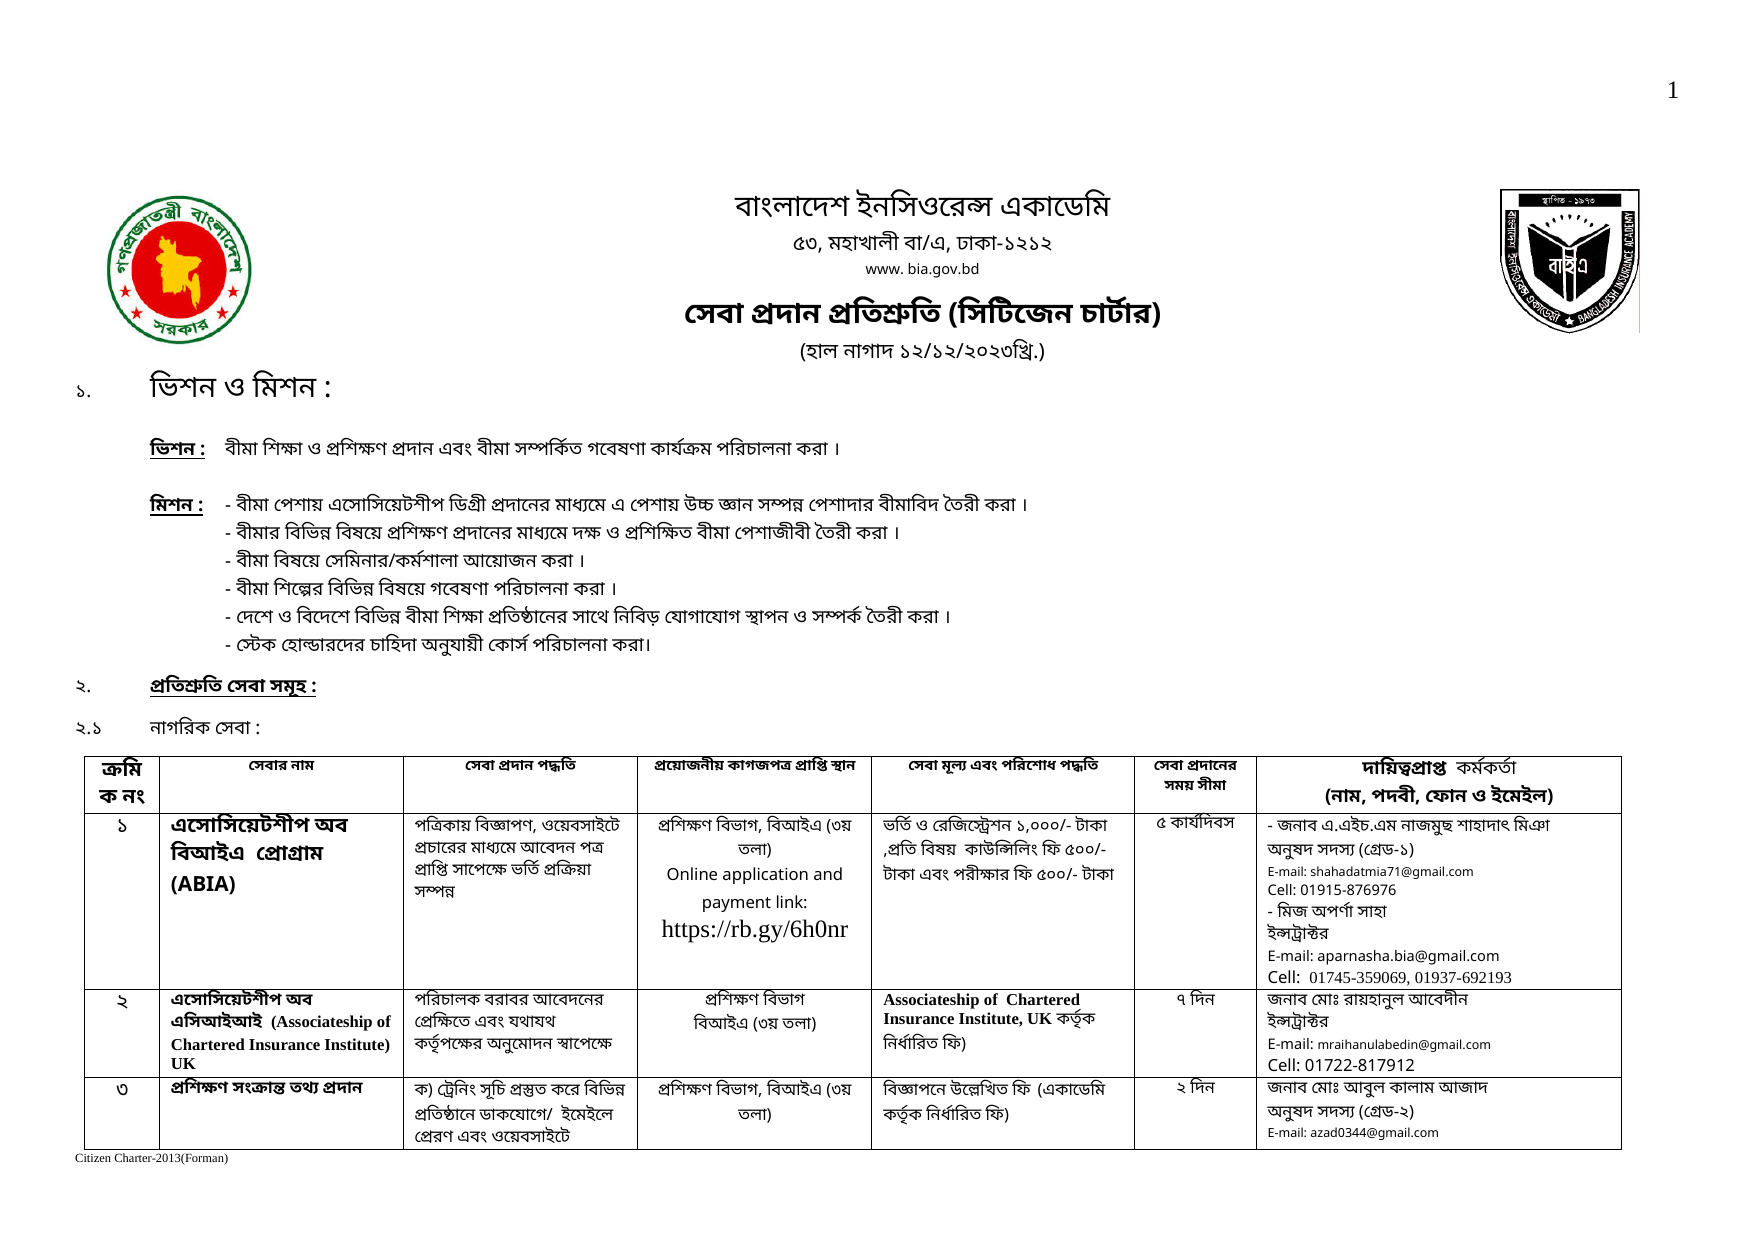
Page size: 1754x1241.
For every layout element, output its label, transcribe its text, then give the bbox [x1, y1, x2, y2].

table_cell Associateship of Chartered Insurance Institute, UK কর্তৃক নির্ধারিত ফি) [872, 990, 1134, 1077]
table_cell পত্রিকায় বিজ্ঞাপণ, ওয়েবসাইটে প্রচারের মাধ্যমে আবেদন পত্র প্রাপ্তি সাপেক্ষে ভর্তি প্রক্রিয়া সম্পন্ন [404, 814, 637, 989]
table_cell ২ দিন [1135, 1078, 1256, 1149]
table_cell ২ [85, 990, 159, 1077]
table_cell এসোসিয়েটশীপ অব বিআইএ প্রোগ্রাম (ABIA) [160, 814, 403, 989]
table_header [1211, 189, 1651, 367]
picture [75, 189, 277, 351]
table_header বাংলাদেশ ইনসিওরেন্স একাডেমি ৫৩, মহাখালী বা/এ, ঢাকা-১২১২ www. bia.gov.bd সেবা প্রদান প্রতিশ্রুতি (সিটিজেন চার্টার) (হাল নাগাদ ১২/১২/২০২৩খ্রি.) [634, 189, 1211, 367]
table_cell প্রশিক্ষণ বিভাগ, বিআইএ (৩য় তলা) [638, 1078, 871, 1149]
text - বীমার বিভিন্ন বিষয়ে প্রশিক্ষণ প্রদানের মাধ্যমে দক্ষ ও প্রশিক্ষিত বীমা পেশাজীবী তৈরী করা । [75, 519, 1679, 547]
text ভিশন : বীমা শিক্ষা ও প্রশিক্ষণ প্রদান এবং বীমা সম্পর্কিত গবেষণা কার্যক্রম পরিচালনা করা । [75, 435, 1679, 463]
table_cell প্রশিক্ষণ বিভাগ বিআইএ (৩য় তলা) [638, 990, 871, 1077]
table_cell ৩ [85, 1078, 159, 1149]
table_cell প্রশিক্ষণ বিভাগ, বিআইএ (৩য় তলা) Online application and payment link: https://rb.gy/6h0nr [638, 814, 871, 989]
table_header [64, 189, 634, 367]
text - বীমা শিল্পের বিভিন্ন বিষয়ে গবেষণা পরিচালনা করা । [75, 575, 1679, 603]
table_cell জনাব মোঃ রায়হানুল আবেদীন ইন্সট্রাক্টর E-mail: mraihanulabedin@gmail.com Cell: 01722-817912 [1257, 990, 1621, 1077]
table_cell ৫ কার্যদিবস [1135, 814, 1256, 989]
table_header প্রয়োজনীয় কাগজপত্র প্রাপ্তি স্থান [638, 757, 871, 812]
table_header সেবা মূল্য এবং পরিশোধ পদ্ধতি [872, 757, 1134, 812]
text ২.১ নাগরিক সেবা : [75, 714, 1679, 742]
table_header দায়িত্বপ্রাপ্ত কর্মকর্তা (নাম, পদবী, ফোন ও ইমেইল) [1257, 757, 1621, 812]
table_header ক্রমিক নং [85, 757, 159, 812]
text - স্টেক হোল্ডারদের চাহিদা অনুযায়ী কোর্স পরিচালনা করা। [75, 631, 1679, 659]
table_cell এসোসিয়েটশীপ অব এসিআইআই (Associateship of Chartered Insurance Institute) UK [160, 990, 403, 1077]
table_header সেবার নাম [160, 757, 403, 812]
table_cell - জনাব এ.এইচ.এম নাজমুছ শাহাদাৎ মিঞা অনুষদ সদস্য (গ্রেড-১) E-mail: shahadatmia71@gmail.com Cell: 01915-876976 - মিজ অপর্ণা সাহা ইন্সট্রাক্টর E-mail: aparnasha.bia@gmail.com Cell: 01745-359069, 01937-692193 [1257, 814, 1621, 989]
table_header সেবা প্রদানের সময় সীমা [1135, 757, 1256, 812]
text মিশন : - বীমা পেশায় এসোসিয়েটশীপ ডিগ্রী প্রদানের মাধ্যমে এ পেশায় উচ্চ জ্ঞান সম্পন্ন পেশাদার বীমাবিদ তৈরী করা । [75, 492, 1679, 519]
table_cell ১ [85, 814, 159, 989]
text - বীমা বিষয়ে সেমিনার/কর্মশালা আয়োজন করা । [75, 547, 1679, 575]
table_cell ৭ দিন [1135, 990, 1256, 1077]
text ২. প্রতিশ্রুতি সেবা সমূহ : [75, 673, 1679, 701]
text ১. ভিশন ও মিশন : [75, 367, 1679, 410]
table_cell প্রশিক্ষণ সংক্রান্ত তথ্য প্রদান [160, 1078, 403, 1149]
text - দেশে ও বিদেশে বিভিন্ন বীমা শিক্ষা প্রতিষ্ঠানের সাথে নিবিড় যোগাযোগ স্থাপন ও সম্পর্ক তৈরী করা । [75, 603, 1679, 631]
table_cell পরিচালক বরাবর আবেদনের প্রেক্ষিতে এবং যথাযথ কর্তৃপক্ষের অনুমোদন স্বাপেক্ষে [404, 990, 637, 1077]
table_header সেবা প্রদান পদ্ধতি [404, 757, 637, 812]
table_cell ক) ট্রেনিং সূচি প্রস্তুত করে বিভিন্ন প্রতিষ্ঠানে ডাকযোগে/ ইমেইলে প্রেরণ এবং ওয়েবসাইটে আপলোডের মাধ্যমে। খ) পত্রিকায় বিজ্ঞপ্তি প্রদান (ক্ষেত্র বিশেষে) [404, 1078, 637, 1149]
picture [1500, 189, 1640, 334]
table_cell বিজ্ঞাপনে উল্লেখিত ফি (একাডেমি কর্তৃক নির্ধারিত ফি) [872, 1078, 1134, 1149]
table_cell ভর্তি ও রেজিস্ট্রেশন ১,০০০/- টাকা ,প্রতি বিষয় কাউন্সিলিং ফি ৫০০/- টাকা এবং পরীক্ষার ফি ৫০০/- টাকা [872, 814, 1134, 989]
